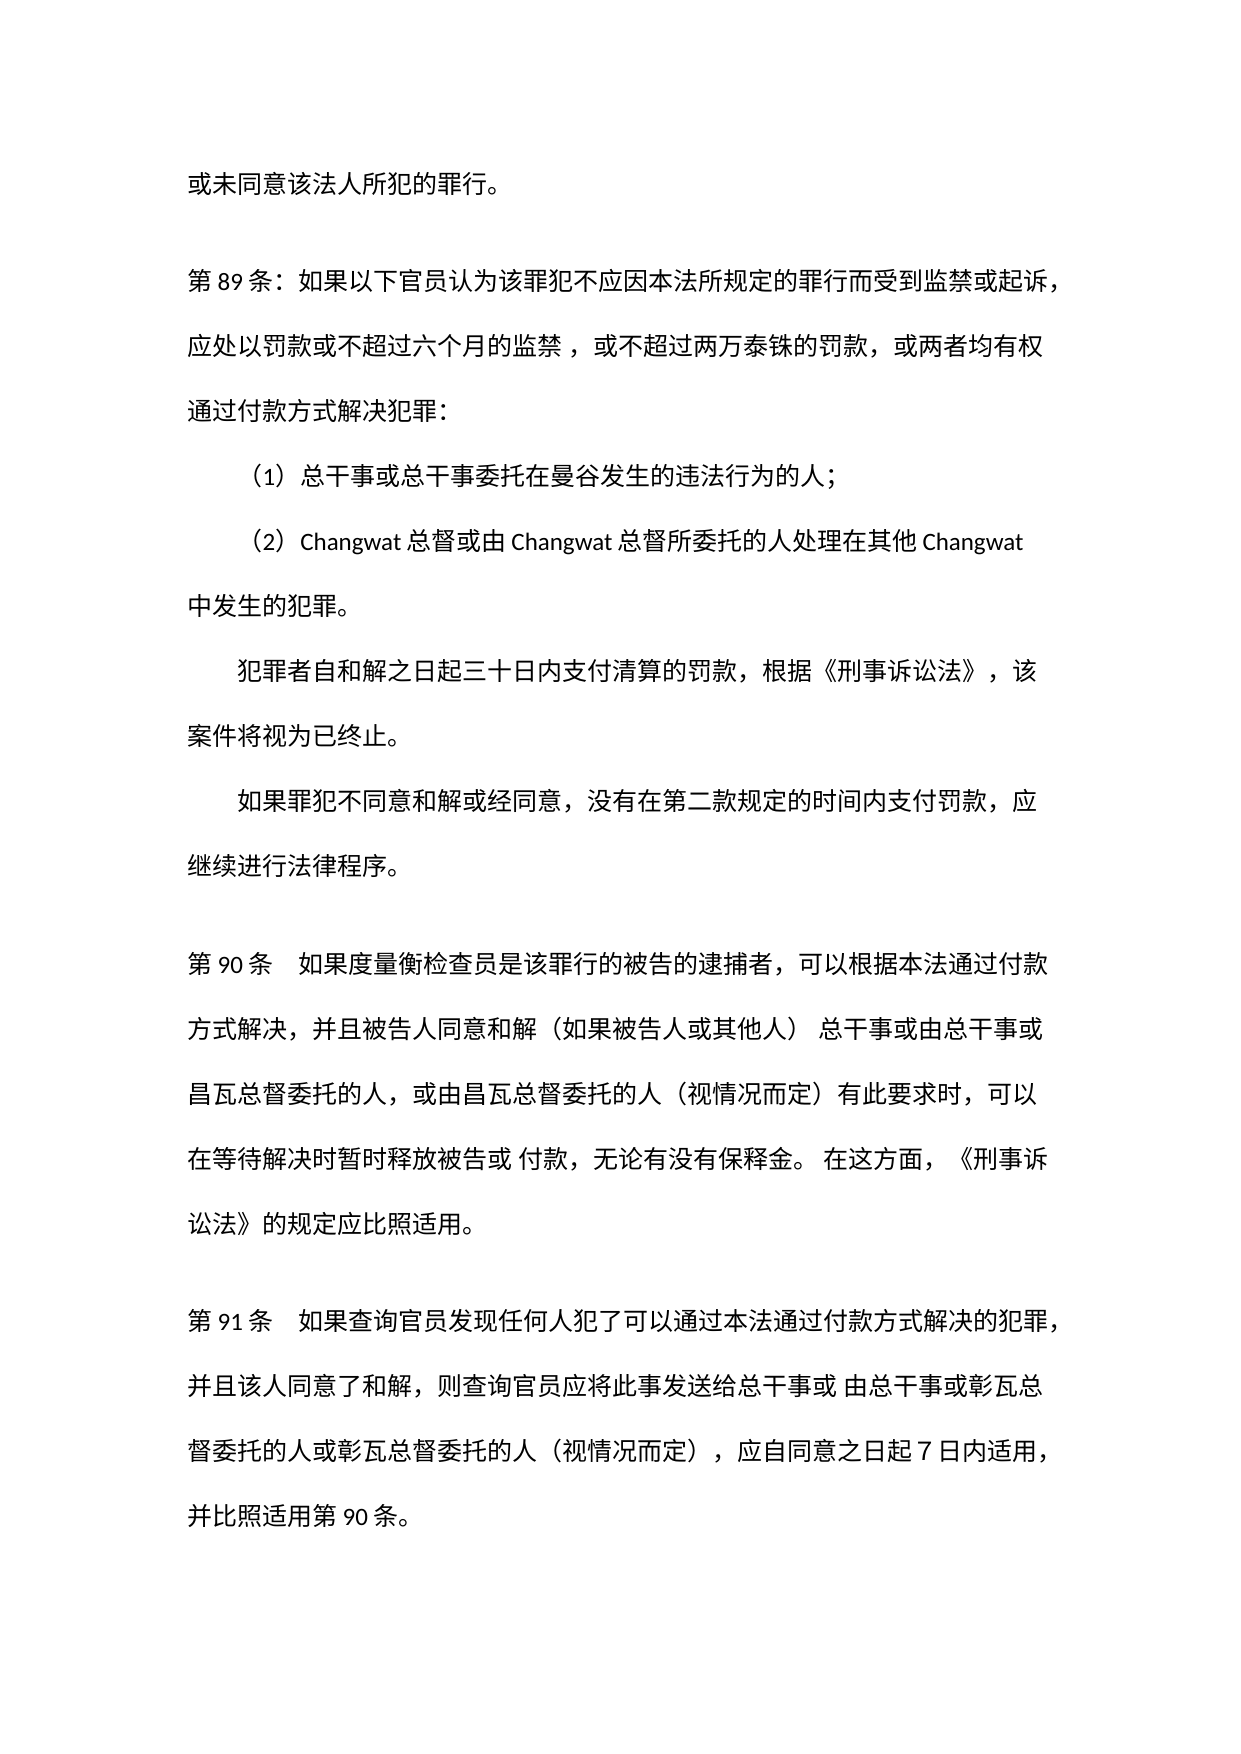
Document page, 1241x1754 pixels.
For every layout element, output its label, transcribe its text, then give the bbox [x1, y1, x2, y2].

list 犯罪者自和解之日起三十日内支付清算的罚款，根据《刑事诉讼法》，该案件将视为已终止。 [187, 637, 1053, 767]
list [187, 150, 1053, 215]
list （2）Changwat总督或由Changwat总督所委托的人处理在其他Changwat中发生的犯罪。 [187, 507, 1053, 637]
list 第91条 如果查询官员发现任何人犯了可以通过本法通过付款方式解决的犯罪，并且该人同意了和解，则查询官员应将此事发送给总干事或 由总干事或彰瓦总督委托的人或彰瓦总督委托的人（视情况而定），应自同意之日起７日内适用，并比照适用第90条。 [187, 1287, 1053, 1547]
list （1）总干事或总干事委托在曼谷发生的违法行为的人； [187, 442, 1053, 507]
list 第89条：如果以下官员认为该罪犯不应因本法所规定的罪行而受到监禁或起诉，应处以罚款或不超过六个月的监禁 ，或不超过两万泰铢的罚款，或两者均有权通过付款方式解决犯罪： [187, 247, 1053, 442]
list 如果罪犯不同意和解或经同意，没有在第二款规定的时间内支付罚款，应继续进行法律程序。 [187, 767, 1053, 897]
list 第90条 如果度量衡检查员是该罪行的被告的逮捕者，可以根据本法通过付款方式解决，并且被告人同意和解（如果被告人或其他人） 总干事或由总干事或昌瓦总督委托的人，或由昌瓦总督委托的人（视情况而定）有此要求时，可以在等待解决时暂时释放被告或 付款，无论有没有保释金。 在这方面，《刑事诉讼法》的规定应比照适用。 [187, 930, 1053, 1255]
